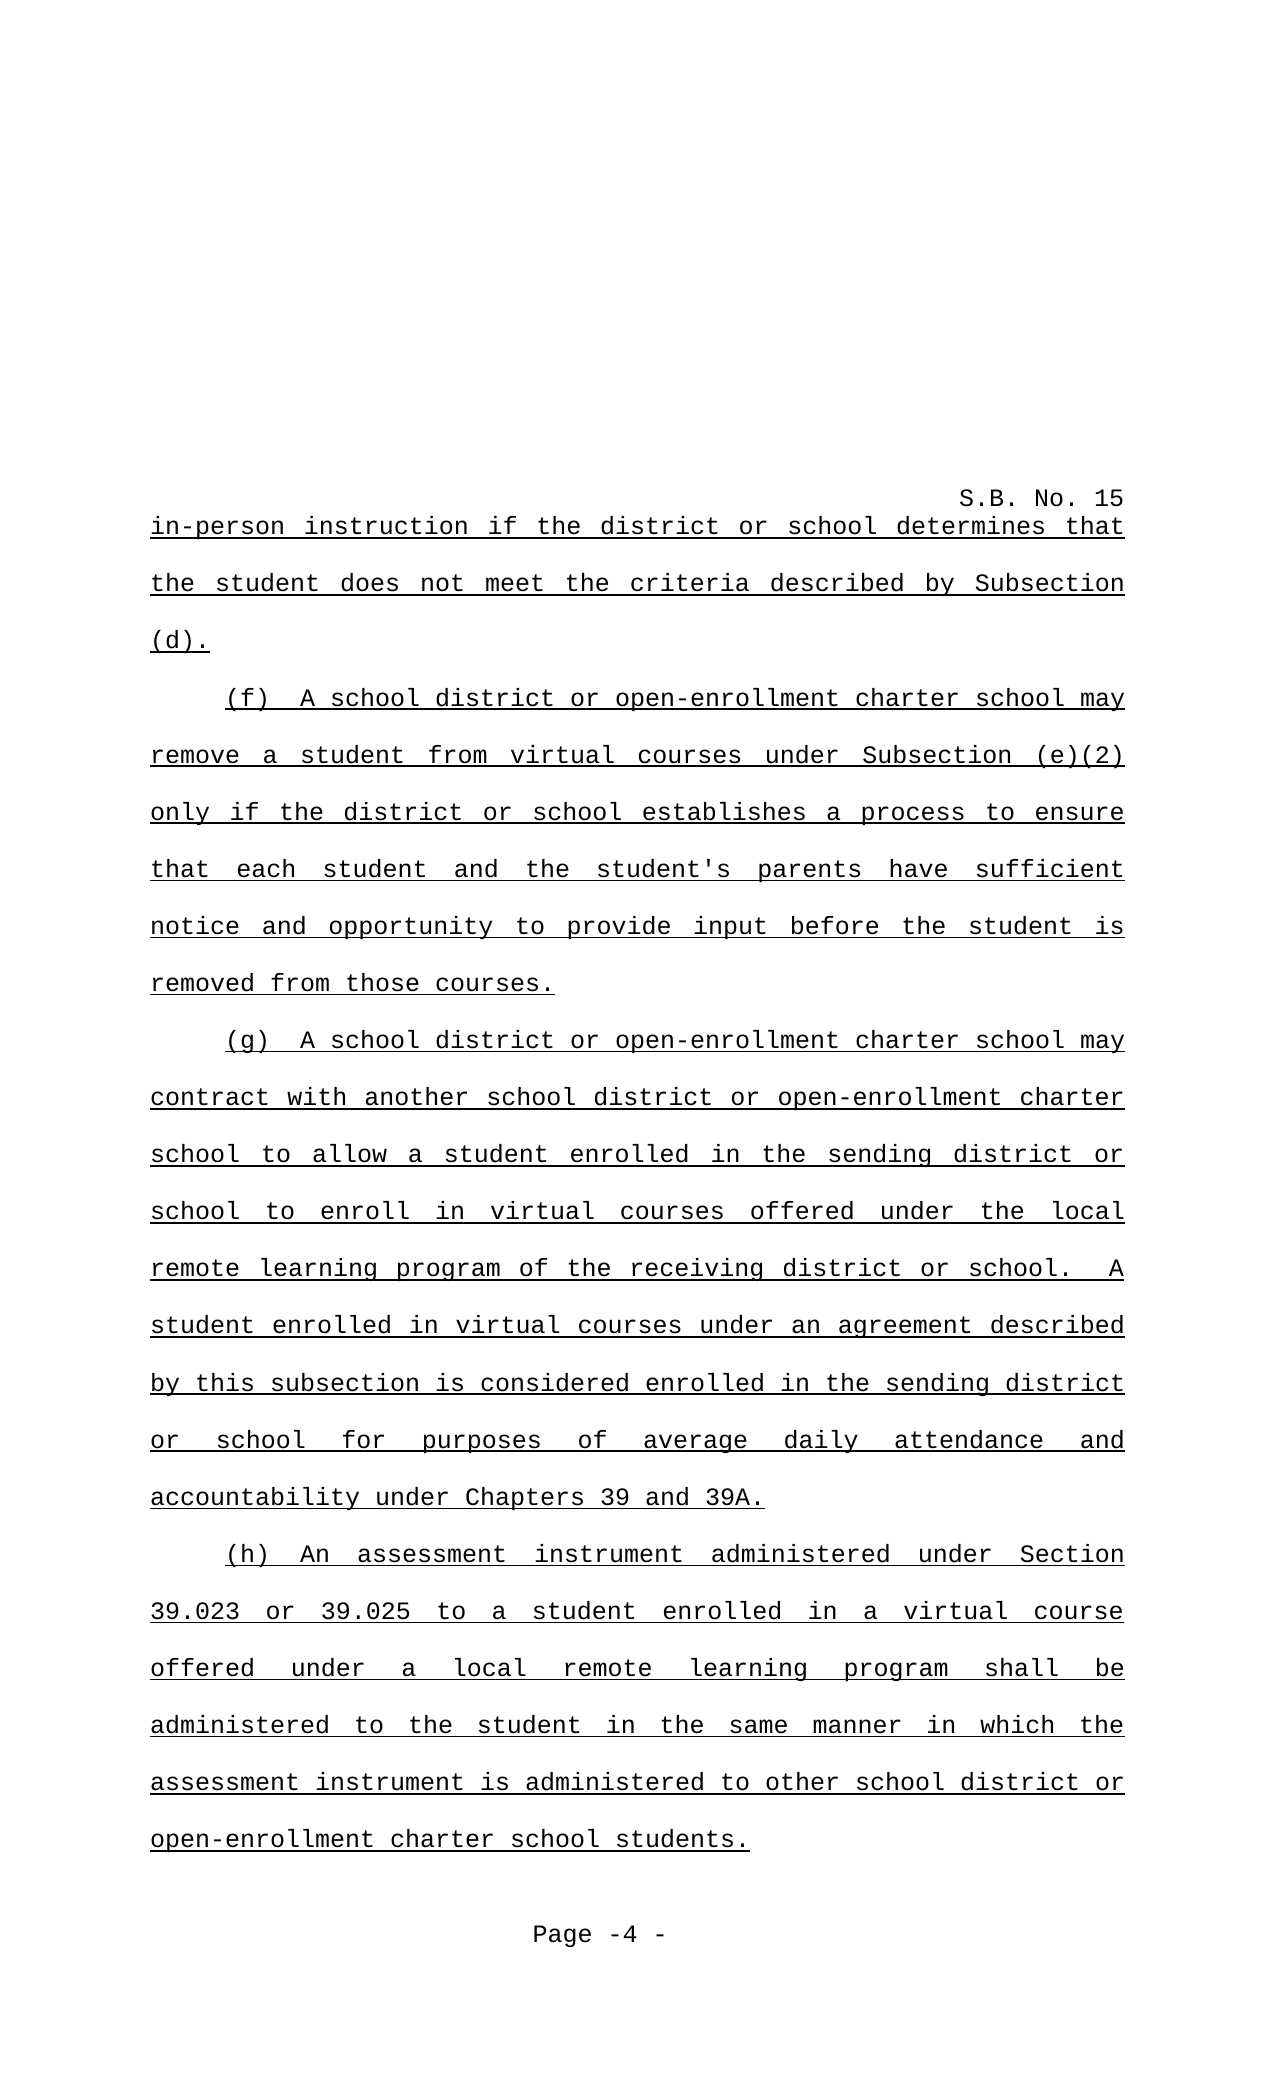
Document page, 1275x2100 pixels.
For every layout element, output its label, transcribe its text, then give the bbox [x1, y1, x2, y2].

text (f) A school district or open-enrollment charter school may remove a student from virtual courses under Subsection (e)(2) only if the district or school establishes a process to ensure that each student and the student's parents have sufficient notice and opportunity to provide input before the student is removed from those courses. [150, 767, 1125, 822]
text (h) An assessment instrument administered under Section 39.023 or 39.025 to a student enrolled in a virtual course offered under a local remote learning program shall be administered to the student in the same manner in which the assessment instrument is administered to other school district or open-enrollment charter school students. [150, 1737, 1125, 1793]
text (g) A school district or open-enrollment charter school may contract with another school district or open-enrollment charter school to allow a student enrolled in the sending district or school to enroll in virtual courses offered under the local remote learning program of the receiving district or school. A student enrolled in virtual courses under an agreement described by this subsection is considered enrolled in the sending district or school for purposes of average daily attendance and accountability under Chapters 39 and 39A. [150, 1338, 1125, 1393]
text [150, 514, 1125, 537]
text (g) A school district or open-enrollment charter school may contract with another school district or open-enrollment charter school to allow a student enrolled in the sending district or school to enroll in virtual courses offered under the local remote learning program of the receiving district or school. A student enrolled in virtual courses under an agreement described by this subsection is considered enrolled in the sending district or school for purposes of average daily attendance and accountability under Chapters 39 and 39A. [150, 1452, 1125, 1513]
text (g) A school district or open-enrollment charter school may contract with another school district or open-enrollment charter school to allow a student enrolled in the sending district or school to enroll in virtual courses offered under the local remote learning program of the receiving district or school. A student enrolled in virtual courses under an agreement described by this subsection is considered enrolled in the sending district or school for purposes of average daily attendance and accountability under Chapters 39 and 39A. [150, 1395, 1125, 1450]
text (g) A school district or open-enrollment charter school may contract with another school district or open-enrollment charter school to allow a student enrolled in the sending district or school to enroll in virtual courses offered under the local remote learning program of the receiving district or school. A student enrolled in virtual courses under an agreement described by this subsection is considered enrolled in the sending district or school for purposes of average daily attendance and accountability under Chapters 39 and 39A. [150, 1110, 1125, 1165]
text (g) A school district or open-enrollment charter school may contract with another school district or open-enrollment charter school to allow a student enrolled in the sending district or school to enroll in virtual courses offered under the local remote learning program of the receiving district or school. A student enrolled in virtual courses under an agreement described by this subsection is considered enrolled in the sending district or school for purposes of average daily attendance and accountability under Chapters 39 and 39A. [150, 1224, 1125, 1336]
text (h) An assessment instrument administered under Section 39.023 or 39.025 to a student enrolled in a virtual course offered under a local remote learning program shall be administered to the student in the same manner in which the assessment instrument is administered to other school district or open-enrollment charter school students. [150, 1541, 1125, 1679]
text (h) An assessment instrument administered under Section 39.023 or 39.025 to a student enrolled in a virtual course offered under a local remote learning program shall be administered to the student in the same manner in which the assessment instrument is administered to other school district or open-enrollment charter school students. [150, 1795, 1125, 1855]
text (f) A school district or open-enrollment charter school may remove a student from virtual courses under Subsection (e)(2) only if the district or school establishes a process to ensure that each student and the student's parents have sufficient notice and opportunity to provide input before the student is removed from those courses. [150, 824, 1125, 880]
text (f) A school district or open-enrollment charter school may remove a student from virtual courses under Subsection (e)(2) only if the district or school establishes a process to ensure that each student and the student's parents have sufficient notice and opportunity to provide input before the student is removed from those courses. [150, 685, 1125, 765]
text (f) A school district or open-enrollment charter school may remove a student from virtual courses under Subsection (e)(2) only if the district or school establishes a process to ensure that each student and the student's parents have sufficient notice and opportunity to provide input before the student is removed from those courses. [150, 881, 1125, 937]
text (f) A school district or open-enrollment charter school may remove a student from virtual courses under Subsection (e)(2) only if the district or school establishes a process to ensure that each student and the student's parents have sufficient notice and opportunity to provide input before the student is removed from those courses. [150, 938, 1125, 999]
text (g) A school district or open-enrollment charter school may contract with another school district or open-enrollment charter school to allow a student enrolled in the sending district or school to enroll in virtual courses offered under the local remote learning program of the receiving district or school. A student enrolled in virtual courses under an agreement described by this subsection is considered enrolled in the sending district or school for purposes of average daily attendance and accountability under Chapters 39 and 39A. [150, 1027, 1125, 1108]
text (h) An assessment instrument administered under Section 39.023 or 39.025 to a student enrolled in a virtual course offered under a local remote learning program shall be administered to the student in the same manner in which the assessment instrument is administered to other school district or open-enrollment charter school students. [150, 1680, 1125, 1736]
text (g) A school district or open-enrollment charter school may contract with another school district or open-enrollment charter school to allow a student enrolled in the sending district or school to enroll in virtual courses offered under the local remote learning program of the receiving district or school. A student enrolled in virtual courses under an agreement described by this subsection is considered enrolled in the sending district or school for purposes of average daily attendance and accountability under Chapters 39 and 39A. [150, 1167, 1125, 1222]
